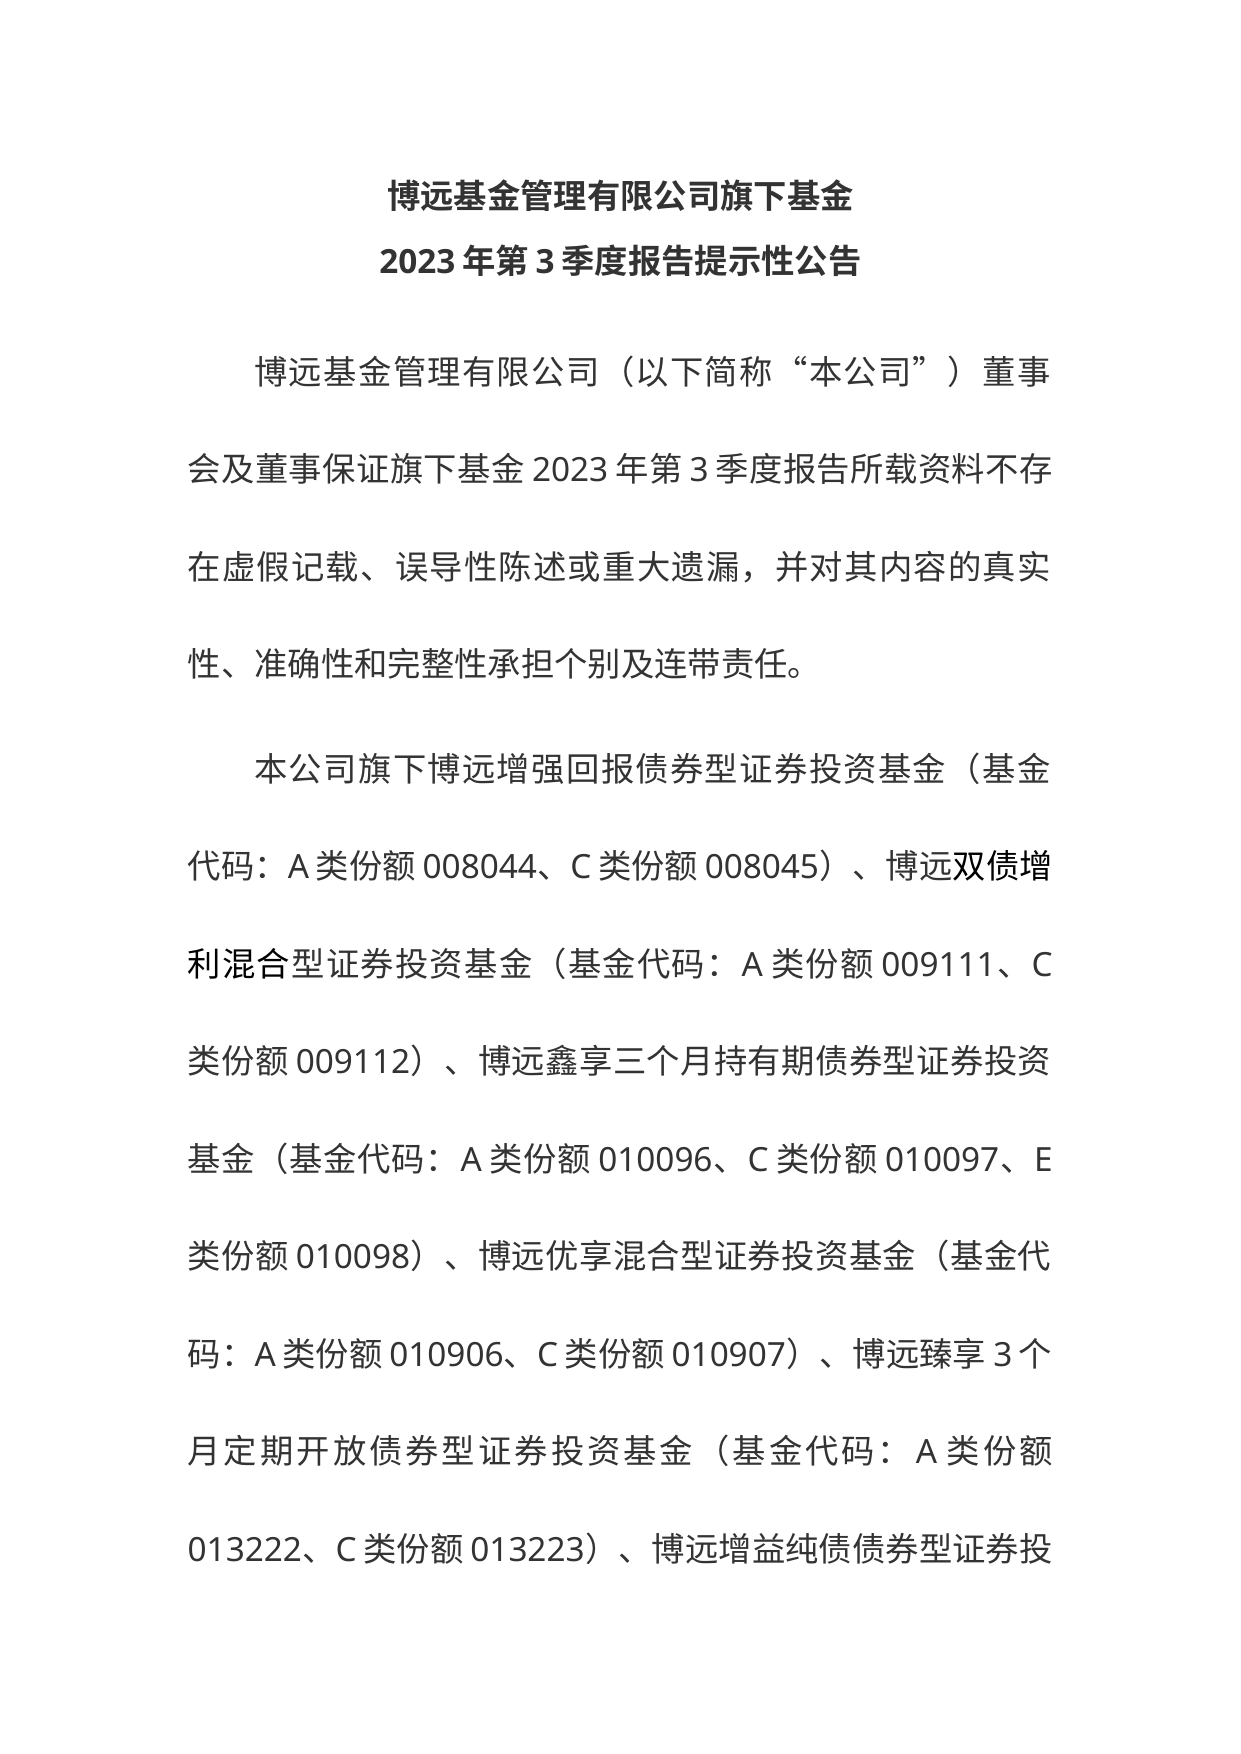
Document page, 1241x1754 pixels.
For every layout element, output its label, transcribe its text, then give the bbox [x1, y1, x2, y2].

text 2023年第3季度报告提示性公告 [187, 227, 1053, 292]
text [187, 734, 1053, 1579]
text 博远基金管理有限公司（以下简称“本公司”）董事会及董事保证旗下基金2023年第3季度报告所载资料不存在虚假记载、误导性陈述或重大遗漏，并对其内容的真实性、准确性和完整性承担个别及连带责任。 [187, 337, 1053, 695]
text 博远基金管理有限公司旗下基金 [187, 162, 1053, 227]
